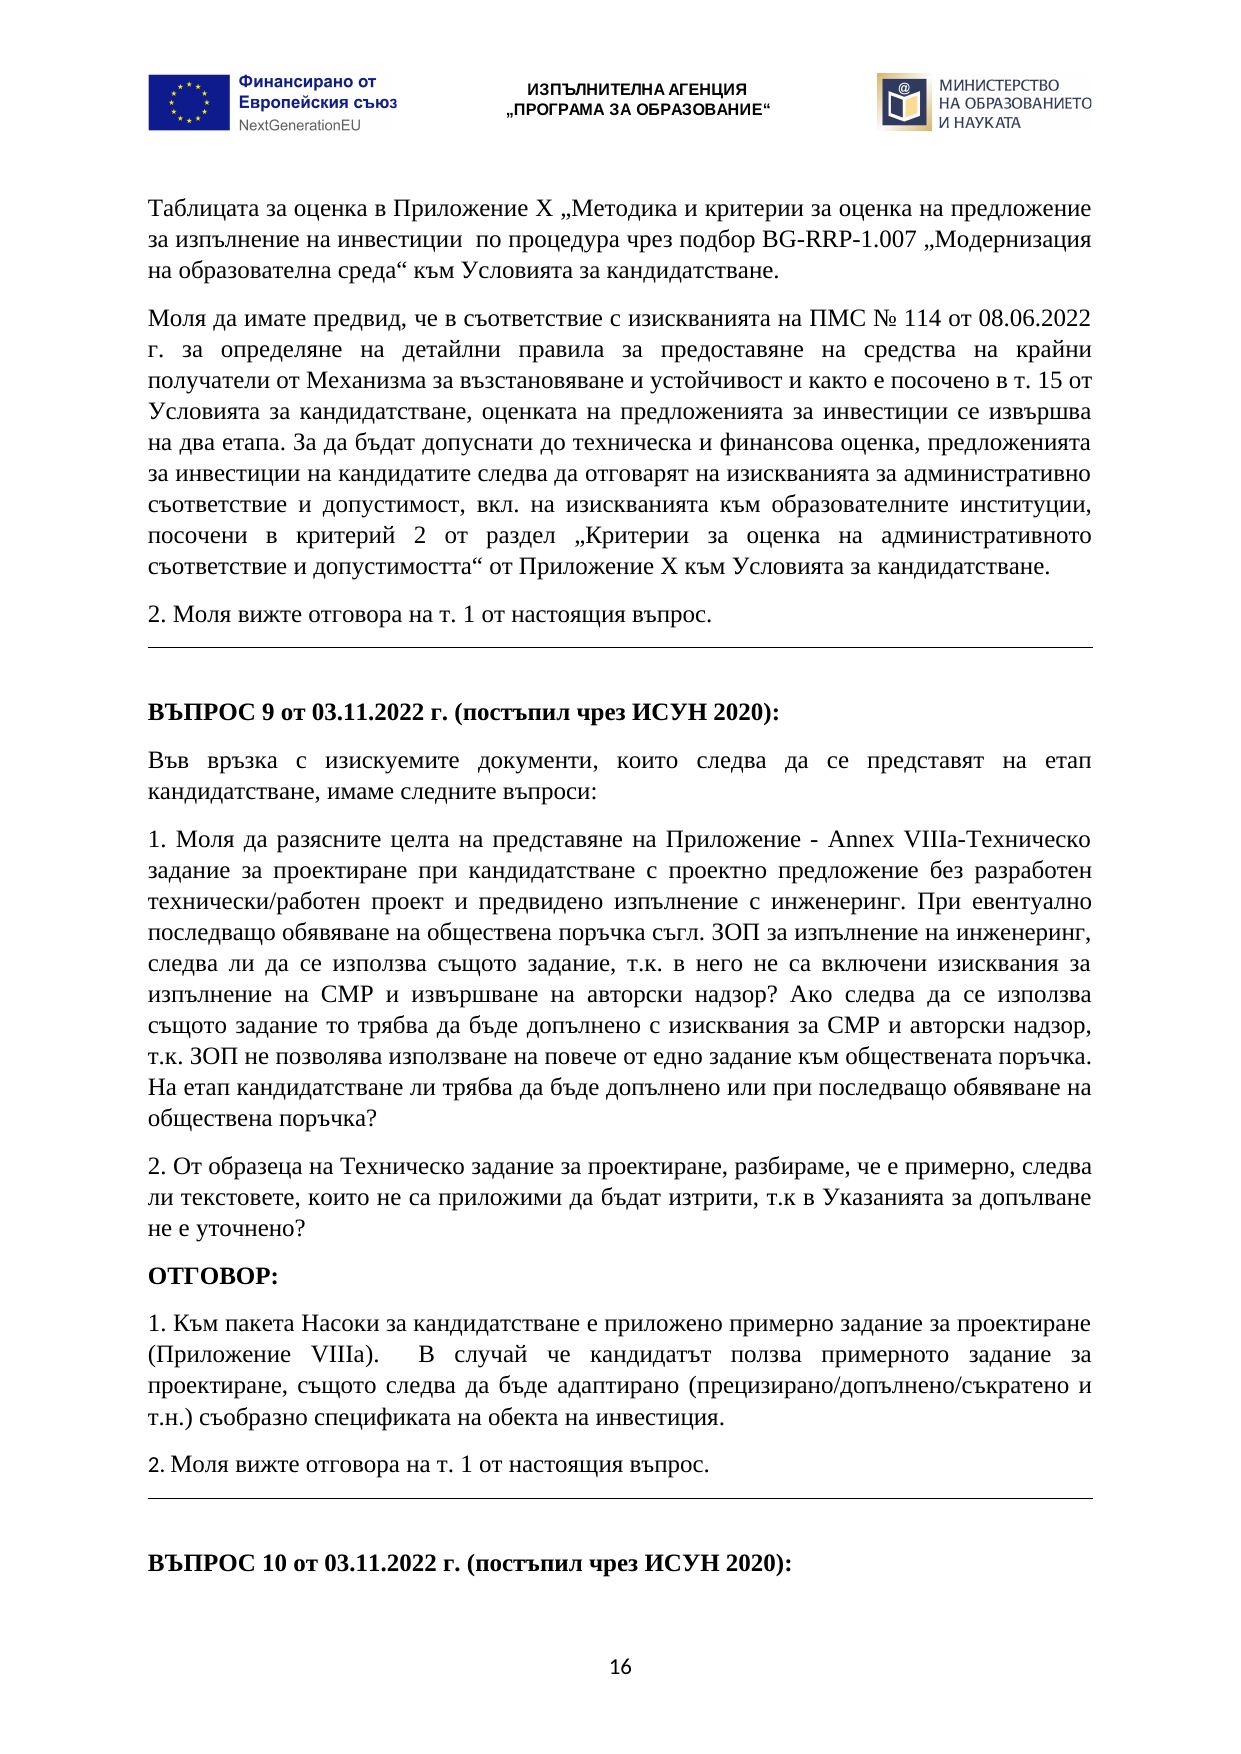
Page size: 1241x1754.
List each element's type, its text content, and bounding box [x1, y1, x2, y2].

text 1. Моля да разясните целта на представяне на Приложение - Annex VIIIa-Техническо задание за проектиране при кандидатстване с проектно предложение без разработен технически/работен проект и предвидено изпълнение с инженеринг. При евентуално последващо обявяване на обществена поръчка съгл. ЗОП за изпълнение на инженеринг, следва ли да се използва същото задание, т.к. в него не са включени изисквания за изпълнение на СМР и извършване на авторски надзор? Ако следва да се използва същото задание то трябва да бъде допълнено с изисквания за СМР и авторски надзор, т.к. ЗОП не позволява използване на повече от едно задание към обществената поръчка. На етап кандидатстване ли трябва да бъде допълнено или при последващо обявяване на обществена поръчка? [148, 824, 1093, 1132]
text ОТГОВОР: [148, 1261, 1093, 1289]
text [148, 193, 1093, 284]
text ВЪПРОС 9 от 03.11.2022 г. (постъпил чрез ИСУН 2020): [148, 697, 1093, 726]
text 2. От образеца на Техническо задание за проектиране, разбираме, че е примерно, следва ли текстовете, които не са приложими да бъдат изтрити, т.к в Указанията за допълване не е уточнено? [148, 1151, 1093, 1242]
text ВЪПРОС 10 от 03.11.2022 г. (постъпил чрез ИСУН 2020): [148, 1548, 1093, 1577]
text Във връзка с изискуемите документи, които следва да се представят на етап кандидатстване, имаме следните въпроси: [148, 745, 1093, 805]
text 2. Моля вижте отговора на т. 1 от настоящия въпрос. [148, 599, 1093, 628]
text Моля да имате предвид, че в съответствие с изискванията на ПМС № 114 от 08.06.2022 г. за определяне на детайлни правила за предоставяне на средства на крайни получатели от Механизма за възстановяване и устойчивост и както е посочено в т. 15 от Условията за кандидатстване, оценката на предложенията за инвестиции се извършва на два етапа. За да бъдат допуснати до техническа и финансова оценка, предложенията за инвестиции на кандидатите следва да отговарят на изискванията за административно съответствие и допустимост, вкл. на изискванията към образователните институции, посочени в критерий 2 от раздел „Критерии за оценка на административното съответствие и допустимостта“ от Приложение X към Условията за кандидатстване. [148, 303, 1093, 580]
text 2. Моля вижте отговора на т. 1 от настоящия въпрос. [148, 1449, 1093, 1478]
text 1. Към пакета Насоки за кандидатстване е приложено примерно задание за проектиране (Приложение VIIIa). В случай че кандидатът ползва примерното задание за проектиране, същото следва да бъде адаптирано (прецизирано/допълнено/съкратено и т.н.) съобразно спецификата на обекта на инвестиция. [148, 1308, 1093, 1430]
